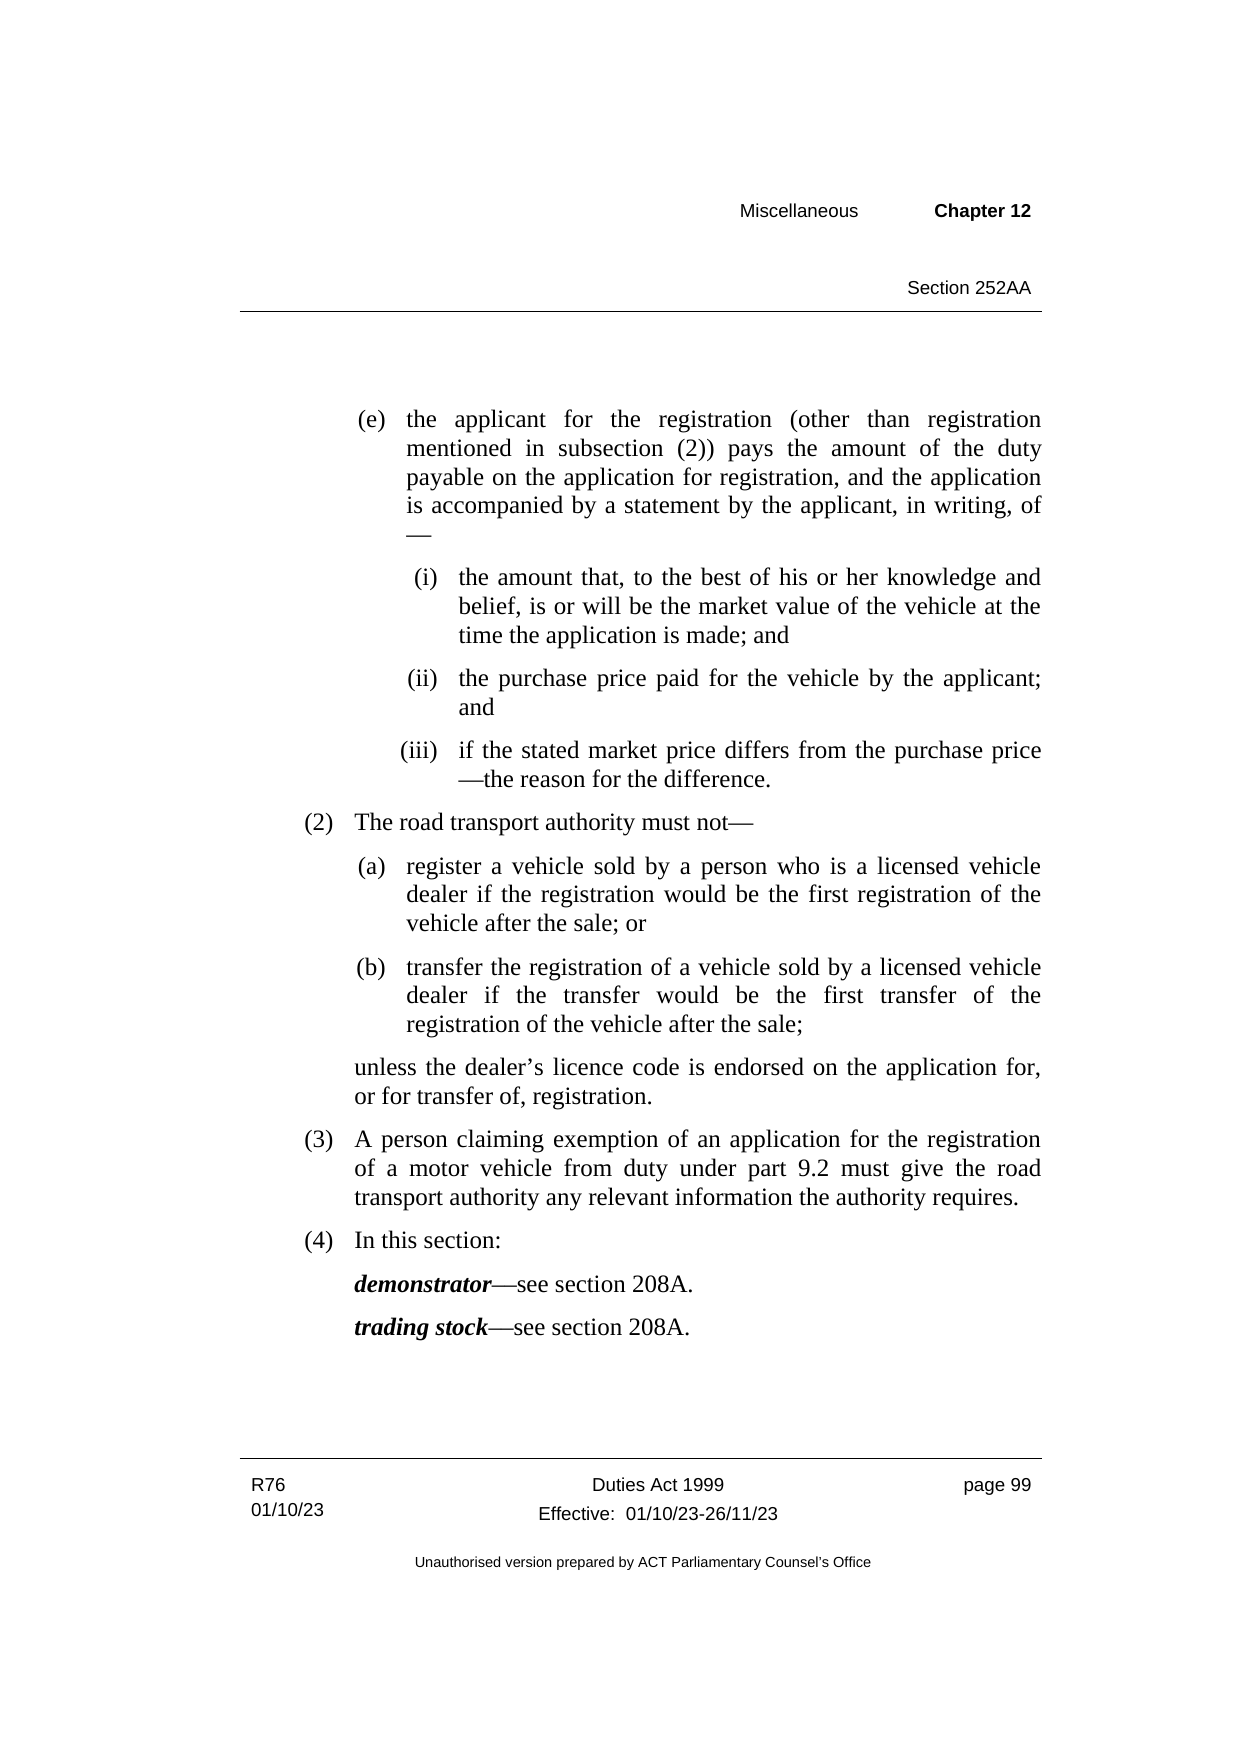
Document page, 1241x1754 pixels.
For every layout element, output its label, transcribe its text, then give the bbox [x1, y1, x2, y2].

text (iii) if the stated market price differs from the purchase price—the reason for the difference. [239, 735, 1042, 793]
text (2) The road transport authority must not— [239, 807, 1042, 836]
text trading stock––see section 208A. [354, 1312, 1042, 1341]
text (b) transfer the registration of a vehicle sold by a licensed vehicle dealer if the transfer would be the first transfer of the registration of the vehicle after the sale; [239, 952, 1042, 1038]
text (e) the applicant for the registration (other than registration mentioned in subsection (2)) pays the amount of the duty payable on the application for registration, and the application is accompanied by a statement by the applicant, in writing, of— [239, 404, 1042, 548]
text (4) In this section: [239, 1225, 1042, 1254]
text (i) the amount that, to the best of his or her knowledge and belief, is or will be the market value of the vehicle at the time the application is made; and [239, 562, 1042, 649]
text (ii) the purchase price paid for the vehicle by the applicant; and [239, 663, 1042, 721]
text demonstrator––see section 208A. [354, 1269, 1042, 1297]
text (3) A person claiming exemption of an application for the registration of a motor vehicle from duty under part 9.2 must give the road transport authority any relevant information the authority requires. [239, 1124, 1042, 1211]
text (a) register a vehicle sold by a person who is a licensed vehicle dealer if the registration would be the first registration of the vehicle after the sale; or [239, 851, 1042, 937]
text unless the dealer’s licence code is endorsed on the application for, or for transfer of, registration. [354, 1052, 1042, 1110]
